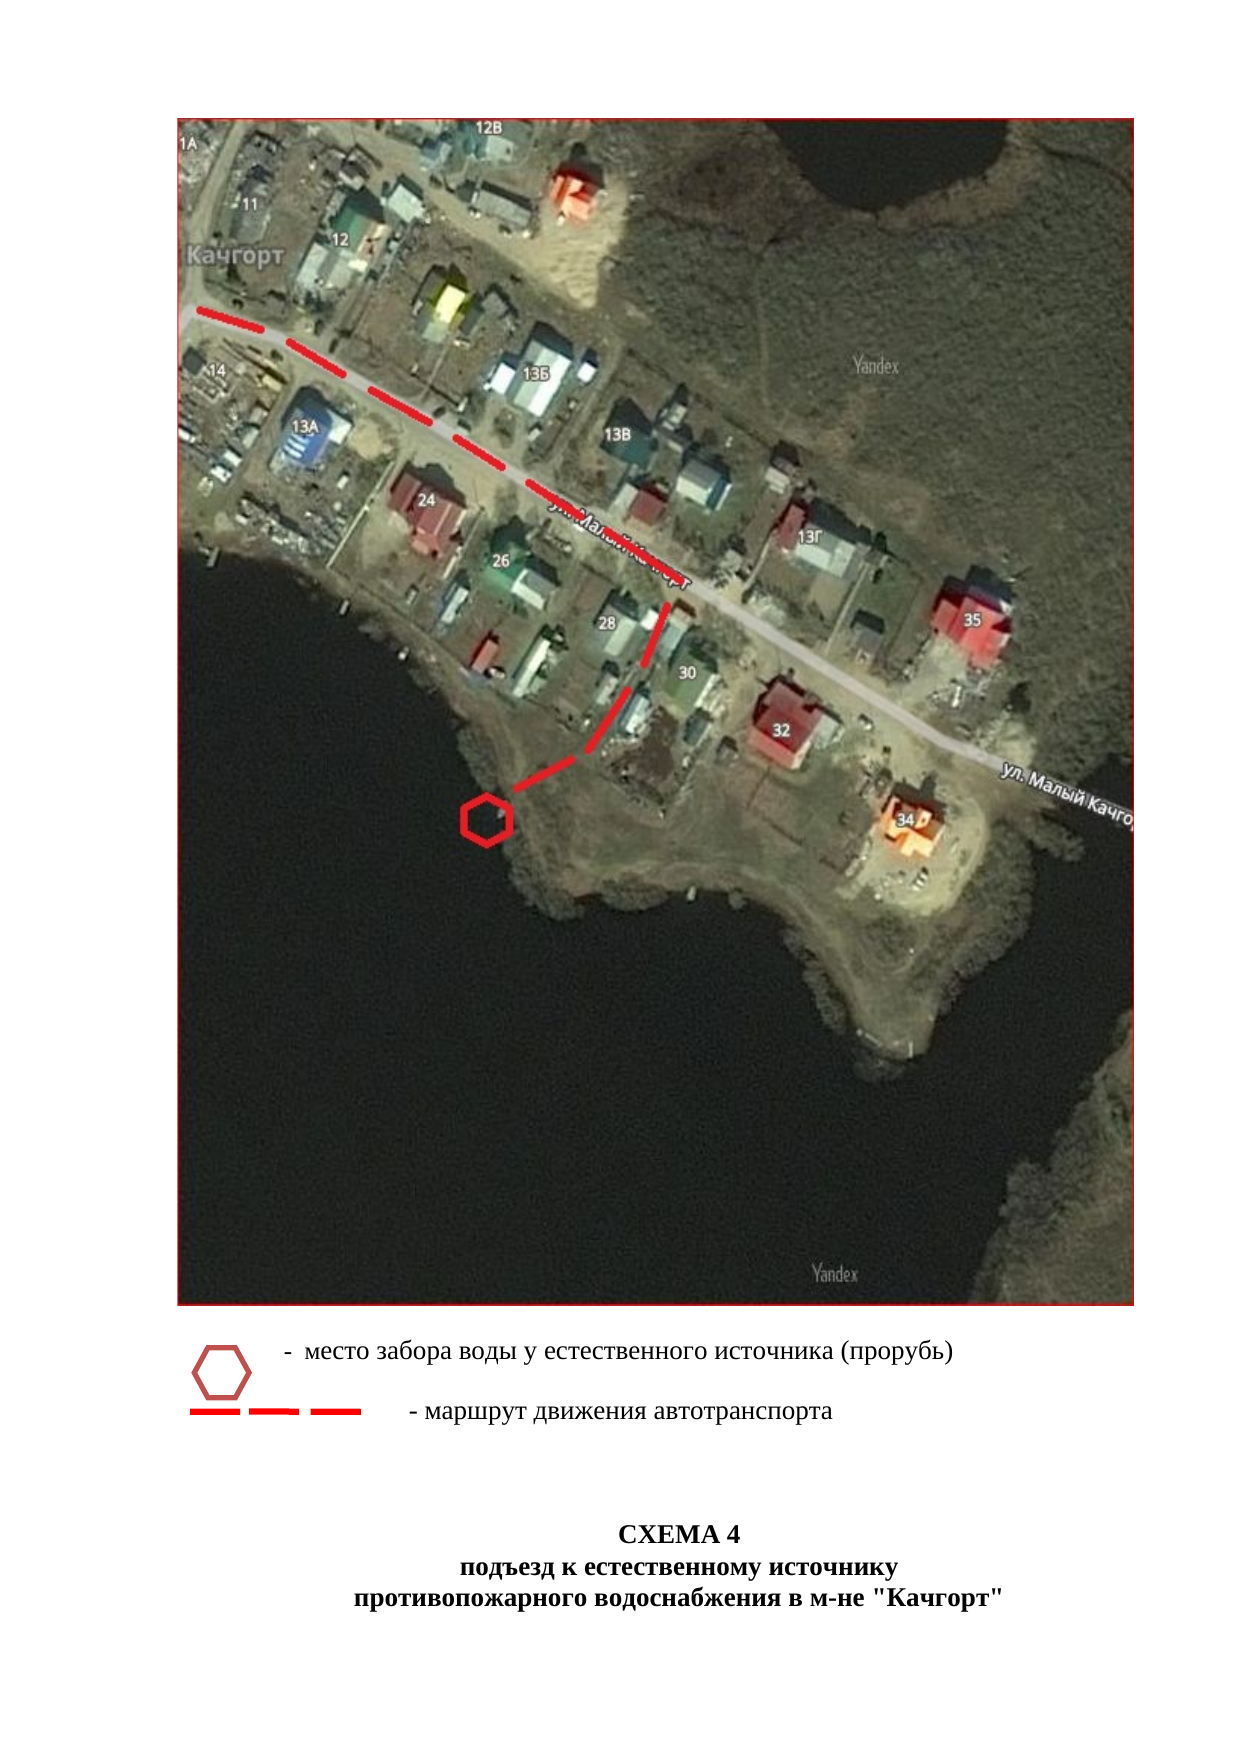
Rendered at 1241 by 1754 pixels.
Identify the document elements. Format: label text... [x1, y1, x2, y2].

text - место забора воды у естественного источника (прорубь) [177, 1334, 1181, 1365]
text - маршрут движения автотранспорта [177, 1394, 1181, 1425]
text противопожарного водоснабжения в м-не "Качгорт" [177, 1581, 1181, 1612]
text СХЕМА 4 [177, 1518, 1181, 1549]
picture [177, 118, 1134, 1306]
text подъезд к естественному источнику [177, 1549, 1181, 1581]
